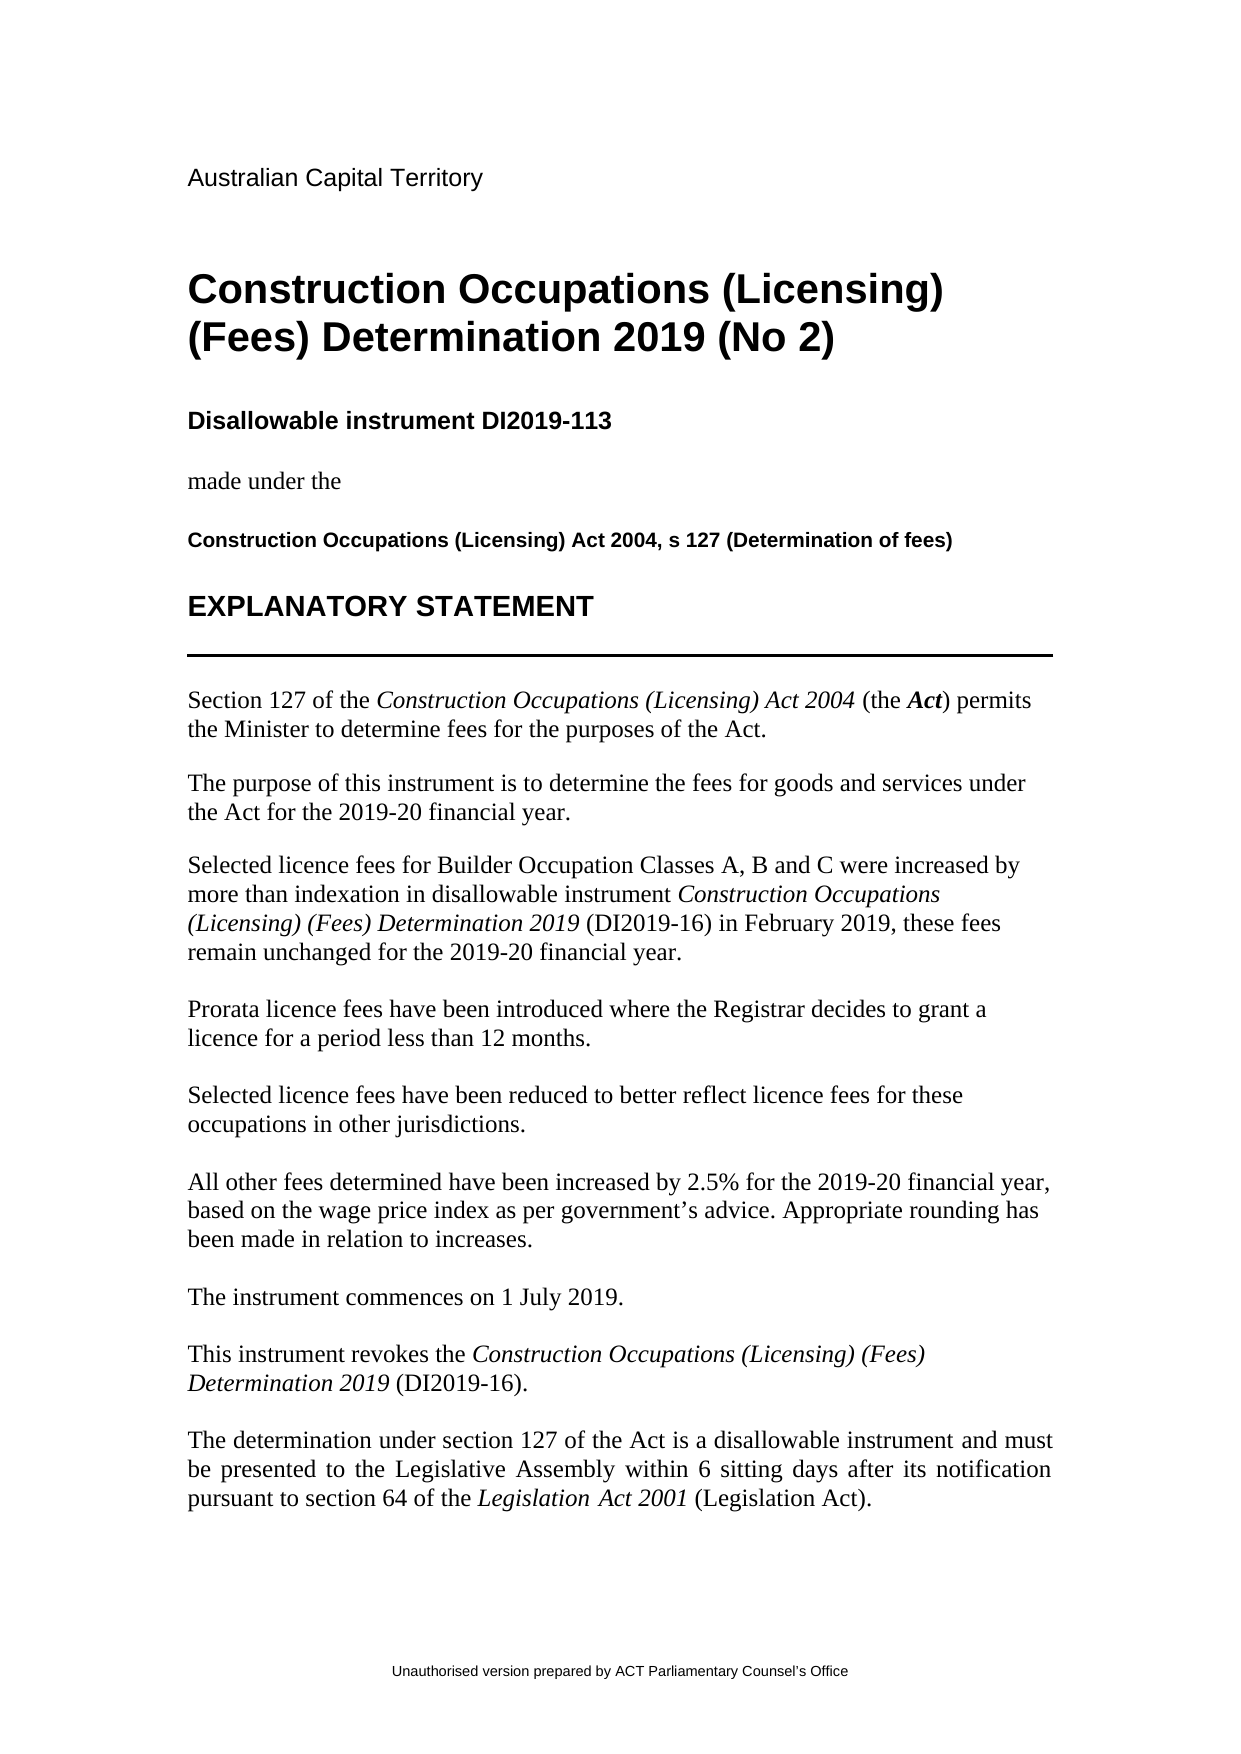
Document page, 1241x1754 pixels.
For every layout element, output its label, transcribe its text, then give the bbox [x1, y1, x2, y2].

text Construction Occupations (Licensing) Act 2004, s 127 (Determination of fees) [187, 528, 1053, 552]
title The purpose of this instrument is to determine the fees for goods and services under the Act for the 2019-20 financial year. [187, 768, 1053, 826]
text Construction Occupations (Licensing) (Fees) Determination 2019 (No 2) [187, 264, 1053, 360]
text Selected licence fees for Builder Occupation Classes A, B and C were increased by more than indexation in disallowable instrument Construction Occupations (Licensing) (Fees) Determination 2019 (DI2019-16) in February 2019, these fees remain unchanged for the 2019-20 financial year. Prorata licence fees have been introduced where the Registrar decides to grant a licence for a period less than 12 months. [187, 851, 1053, 1052]
text EXPLANATORY STATEMENT [187, 589, 1053, 623]
text The instrument commences on 1 July 2019. [187, 1282, 1053, 1311]
text made under the [187, 466, 1053, 494]
text Selected licence fees have been reduced to better reflect licence fees for these occupations in other jurisdictions. [187, 1081, 1053, 1138]
title Section 127 of the Construction Occupations (Licensing) Act 2004 (the Act) permits the Minister to determine fees for the purposes of the Act. [187, 686, 1053, 743]
text All other fees determined have been increased by 2.5% for the 2019-20 financial year, based on the wage price index as per government’s advice. Appropriate rounding has been made in relation to increases. [187, 1167, 1053, 1253]
text Disallowable instrument DI2019-113 [187, 406, 1053, 434]
title The determination under section 127 of the Act is a disallowable instrument and must be presented to the Legislative Assembly within 6 sitting days after its notification pursuant to section 64 of the Legislation Act 2001 (Legislation Act). [187, 1426, 1053, 1512]
text This instrument revokes the Construction Occupations (Licensing) (Fees) Determination 2019 (DI2019-16). [187, 1339, 1053, 1397]
